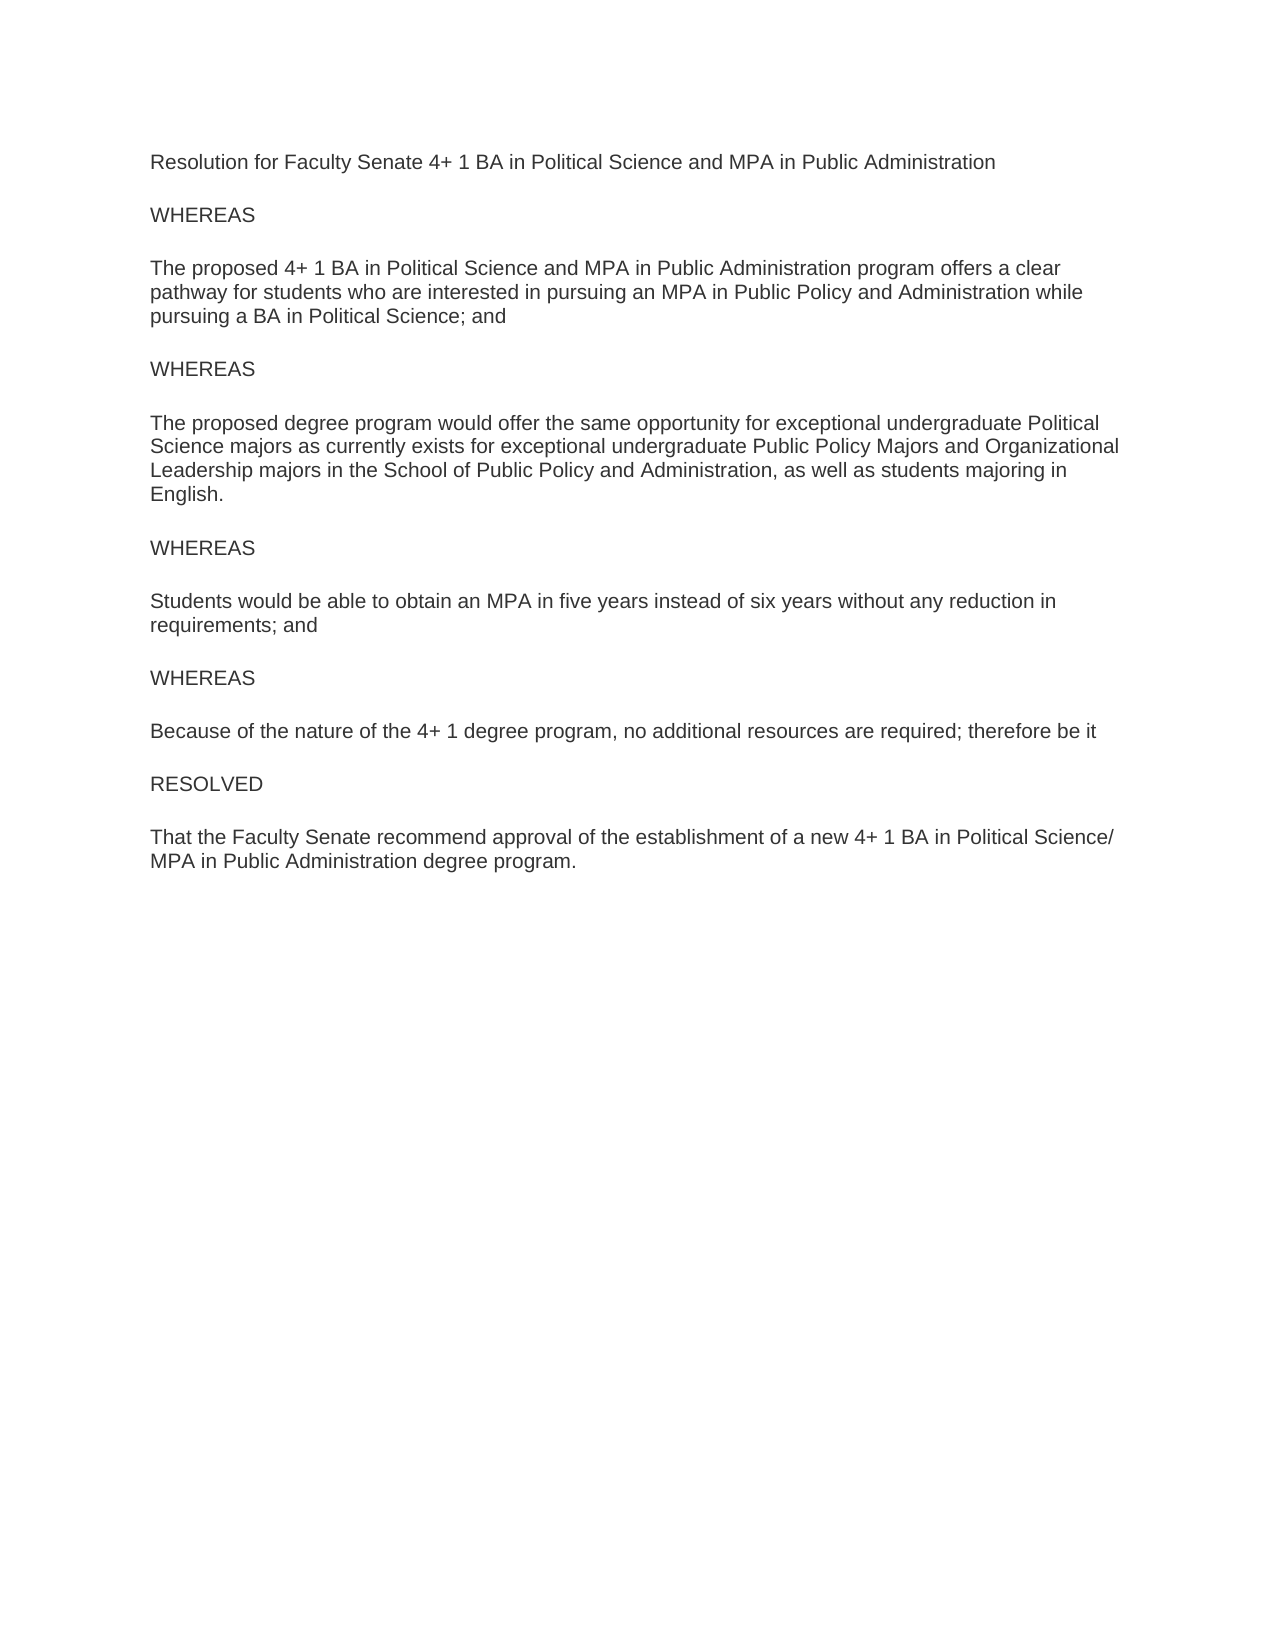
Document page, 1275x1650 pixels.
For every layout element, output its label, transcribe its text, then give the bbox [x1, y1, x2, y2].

text WHEREAS [150, 203, 1125, 227]
text Students would be able to obtain an MPA in five years instead of six years without any reduction in requirements; and [150, 588, 1125, 636]
text WHEREAS [150, 535, 1125, 559]
text Because of the nature of the 4+ 1 degree program, no additional resources are required; therefore be it [150, 719, 1125, 743]
text The proposed 4+ 1 BA in Political Science and MPA in Public Administration program offers a clear pathway for students who are interested in pursuing an MPA in Public Policy and Administration while pursuing a BA in Political Science; and [150, 256, 1125, 328]
text WHEREAS [150, 357, 1125, 381]
text Resolution for Faculty Senate 4+ 1 BA in Political Science and MPA in Public Administration [150, 150, 1125, 174]
text WHEREAS [150, 666, 1125, 689]
text The proposed degree program would offer the same opportunity for exceptional undergraduate Political Science majors as currently exists for exceptional undergraduate Public Policy Majors and Organizational Leadership majors in the School of Public Policy and Administration, as well as students majoring in English. [150, 410, 1125, 506]
text That the Faculty Senate recommend approval of the establishment of a new 4+ 1 BA in Political Science/ MPA in Public Administration degree program. [150, 825, 1125, 873]
text RESOLVED [150, 772, 1125, 796]
